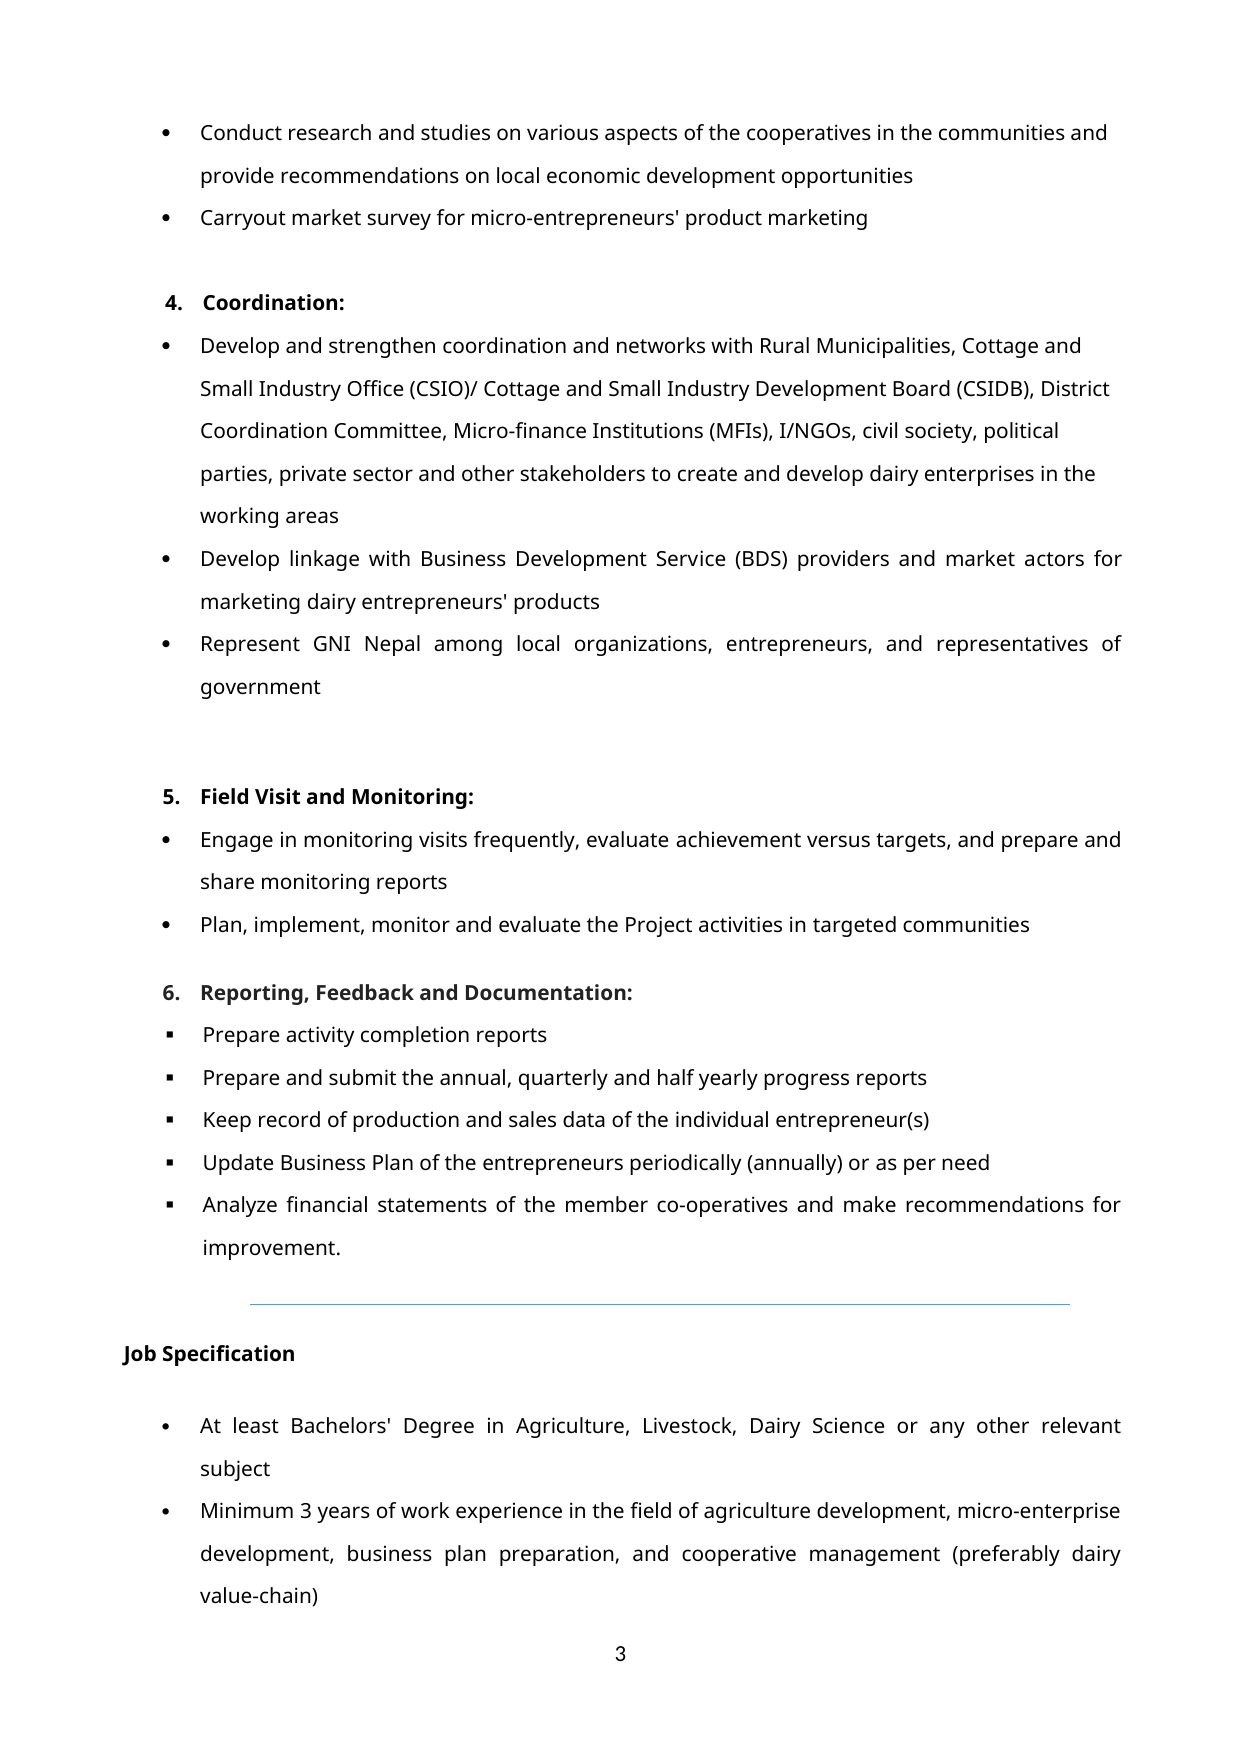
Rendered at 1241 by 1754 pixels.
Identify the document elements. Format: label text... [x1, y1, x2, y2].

list Analyze financial statements of the member co-operatives and make recommendations for improvement. [165, 1191, 1122, 1262]
list Develop linkage with Business Development Service (BDS) providers and market actors for marketing dairy entrepreneurs' products [162, 544, 1122, 615]
list Coordination: [165, 288, 1122, 317]
list Carryout market survey for micro-entrepreneurs' product marketing [162, 203, 1122, 232]
list Plan, implement, monitor and evaluate the Project activities in targeted communities [162, 910, 1122, 938]
list Engage in monitoring visits frequently, evaluate achievement versus targets, and prepare and share monitoring reports [162, 825, 1122, 896]
list At least Bachelors' Degree in Agriculture, Livestock, Dairy Science or any other relevant subject [162, 1411, 1122, 1482]
list Keep record of production and sales data of the individual entrepreneur(s) [165, 1105, 1122, 1134]
list Reporting, Feedback and Documentation: [162, 978, 1122, 1006]
text Job Specification [118, 1339, 1122, 1368]
list Represent GNI Nepal among local organizations, entrepreneurs, and representatives of government [162, 629, 1122, 700]
list Minimum 3 years of work experience in the field of agriculture development, micro-enterprise development, business plan preparation, and cooperative management (preferably dairy value-chain) [162, 1496, 1122, 1610]
list Prepare and submit the annual, quarterly and half yearly progress reports [165, 1063, 1122, 1091]
list Develop and strengthen coordination and networks with Rural Municipalities, Cottage and Small Industry Office (CSIO)/ Cottage and Small Industry Development Board (CSIDB), District Coordination Committee, Micro-finance Institutions (MFIs), I/NGOs, civil society, political parties, private sector and other stakeholders to create and develop dairy enterprises in the working areas [162, 331, 1122, 530]
list Update Business Plan of the entrepreneurs periodically (annually) or as per need [165, 1148, 1122, 1176]
list Conduct research and studies on various aspects of the cooperatives in the communities and provide recommendations on local economic development opportunities [162, 118, 1122, 189]
list Field Visit and Monitoring: [162, 782, 1122, 811]
list Prepare activity completion reports [165, 1020, 1122, 1049]
